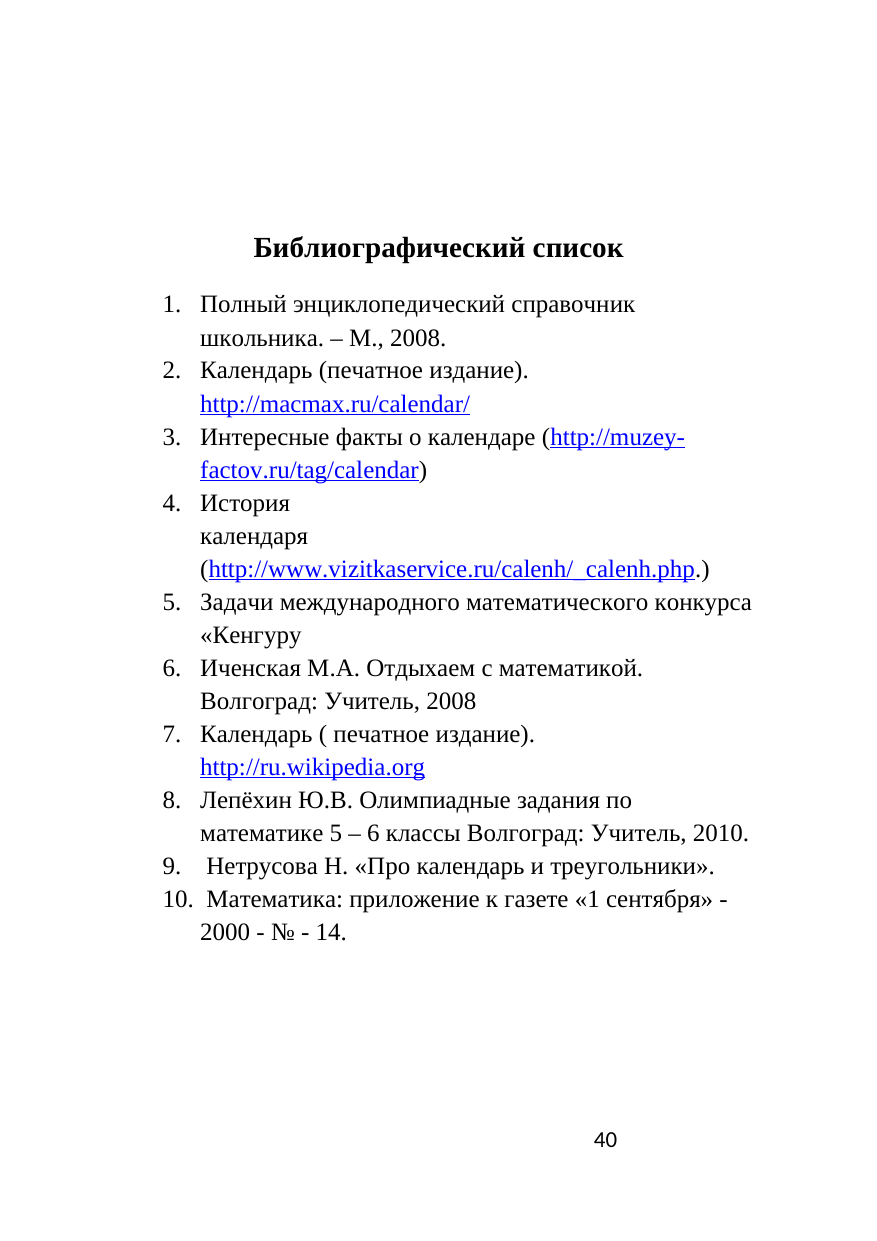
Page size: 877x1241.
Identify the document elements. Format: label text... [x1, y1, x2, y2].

list Нетрусова Н. «Про календарь и треугольники». [162, 851, 759, 880]
list Иченская М.А. Отдыхаем с математикой. Волгоград: Учитель, 2008 [162, 653, 759, 714]
text Библиографический список [118, 230, 759, 264]
list Полный энциклопедический справочник школьника. – М., 2008. [162, 289, 759, 351]
list Интересные факты о календаре (http://muzey-factov.ru/tag/calendar) [162, 422, 759, 483]
list Математика: приложение к газете «1 сентября» - 2000 - № - 14. [162, 884, 759, 946]
list Календарь ( печатное издание). http://ru.wikipedia.org [162, 719, 759, 781]
list Задачи международного математического конкурса «Кенгуру [162, 587, 759, 648]
list История календаря(http://www.vizitkaservice.ru/calenh/_calenh.php.) [162, 488, 759, 582]
list Календарь (печатное издание). http://macmax.ru/calendar/ [162, 356, 759, 417]
list Лепёхин Ю.В. Олимпиадные задания по математике 5 – 6 классы Волгоград: Учитель, 2010. [162, 785, 759, 847]
